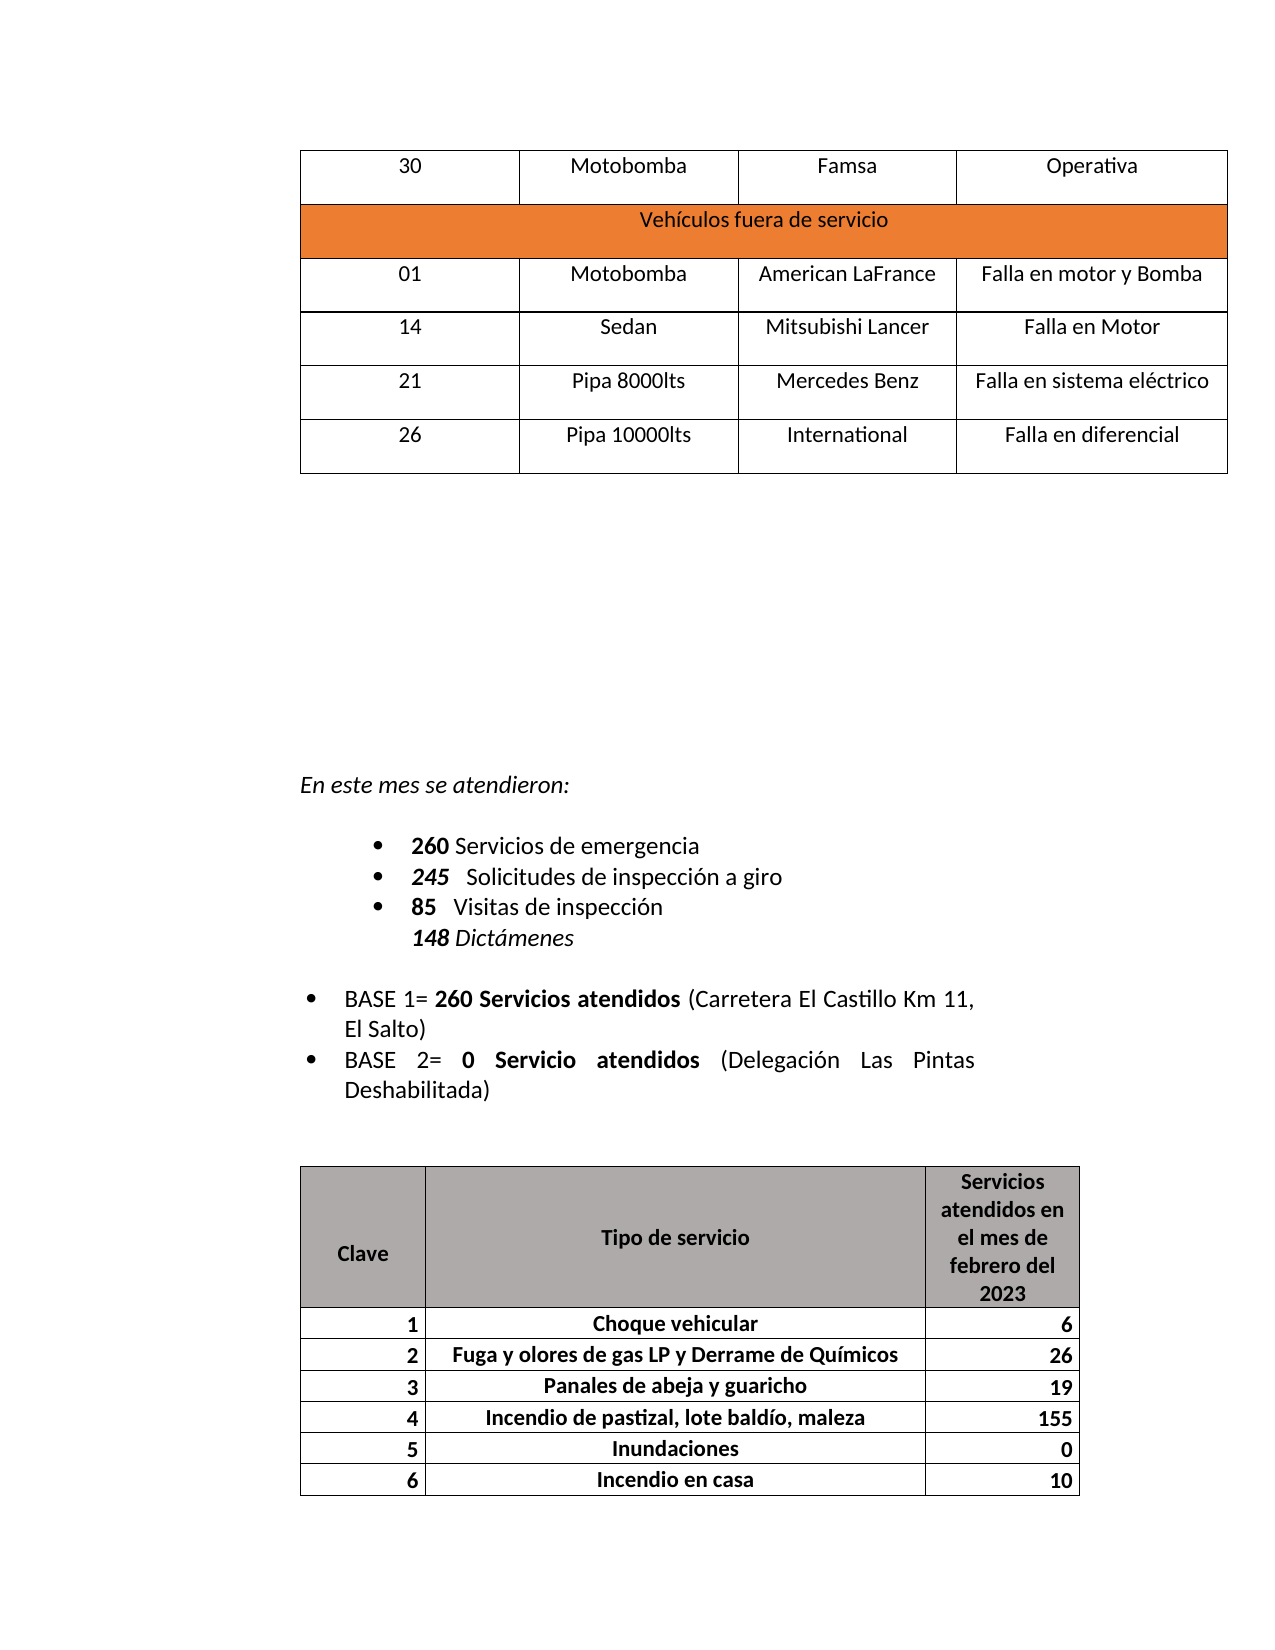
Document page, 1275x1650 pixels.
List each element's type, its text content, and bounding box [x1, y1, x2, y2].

table_cell 6 [301, 1464, 425, 1494]
table_cell Motobomba [520, 259, 738, 311]
table_cell 1 [301, 1308, 425, 1338]
table_cell 0 [926, 1433, 1079, 1463]
table_cell Mitsubishi Lancer [739, 313, 956, 365]
table_cell 19 [926, 1371, 1079, 1401]
table_cell Incendio en casa [426, 1464, 925, 1494]
table_cell Motobomba [520, 151, 738, 204]
table_header Clave [301, 1167, 425, 1307]
table_cell 21 [301, 366, 519, 419]
table_cell 10 [926, 1464, 1079, 1494]
table_cell Falla en sistema eléctrico [957, 366, 1227, 419]
table_cell Incendio de pastizal, lote baldío, maleza [426, 1402, 925, 1432]
table_cell Inundaciones [426, 1433, 925, 1463]
table_cell International [739, 420, 956, 473]
table_header Tipo de servicio [426, 1167, 925, 1307]
table_cell 26 [926, 1339, 1079, 1369]
table_cell 6 [926, 1308, 1079, 1338]
table_cell Pipa 10000lts [520, 420, 738, 473]
table_cell Vehículos fuera de servicio [301, 205, 1227, 258]
list BASE 1= 260 Servicios atendidos (Carretera El Castillo Km 11, El Salto) [307, 983, 975, 1044]
table_cell Mercedes Benz [739, 366, 956, 419]
table_cell 2 [301, 1339, 425, 1369]
table_cell Fuga y olores de gas LP y Derrame de Químicos [426, 1339, 925, 1369]
table_cell American LaFrance [739, 259, 956, 311]
table_cell 3 [301, 1371, 425, 1401]
list 245 Solicitudes de inspección a giro [374, 861, 975, 891]
list 148 Dictámenes [411, 922, 975, 952]
table_cell Falla en motor y Bomba [957, 259, 1227, 311]
table_cell Pipa 8000lts [520, 366, 738, 419]
table_cell Panales de abeja y guaricho [426, 1371, 925, 1401]
list 85 Visitas de inspección [374, 891, 975, 922]
table_cell Operativa [957, 151, 1227, 204]
table_cell 14 [301, 313, 519, 365]
table_cell Falla en Motor [957, 313, 1227, 365]
table_cell 30 [301, 151, 519, 204]
table_cell Choque vehicular [426, 1308, 925, 1338]
text En este mes se atendieron: [300, 769, 975, 799]
table_cell 01 [301, 259, 519, 311]
table_cell 26 [301, 420, 519, 473]
table_cell 4 [301, 1402, 425, 1432]
table_cell Sedan [520, 313, 738, 365]
table_header Servicios atendidos en el mes de febrero del 2023 [926, 1167, 1079, 1307]
list BASE 2= 0 Servicio atendidos (Delegación Las Pintas Deshabilitada) [307, 1044, 975, 1105]
list 260 Servicios de emergencia [374, 830, 975, 861]
table_cell Famsa [739, 151, 956, 204]
table_cell 5 [301, 1433, 425, 1463]
table_cell 155 [926, 1402, 1079, 1432]
table_cell Falla en diferencial [957, 420, 1227, 473]
